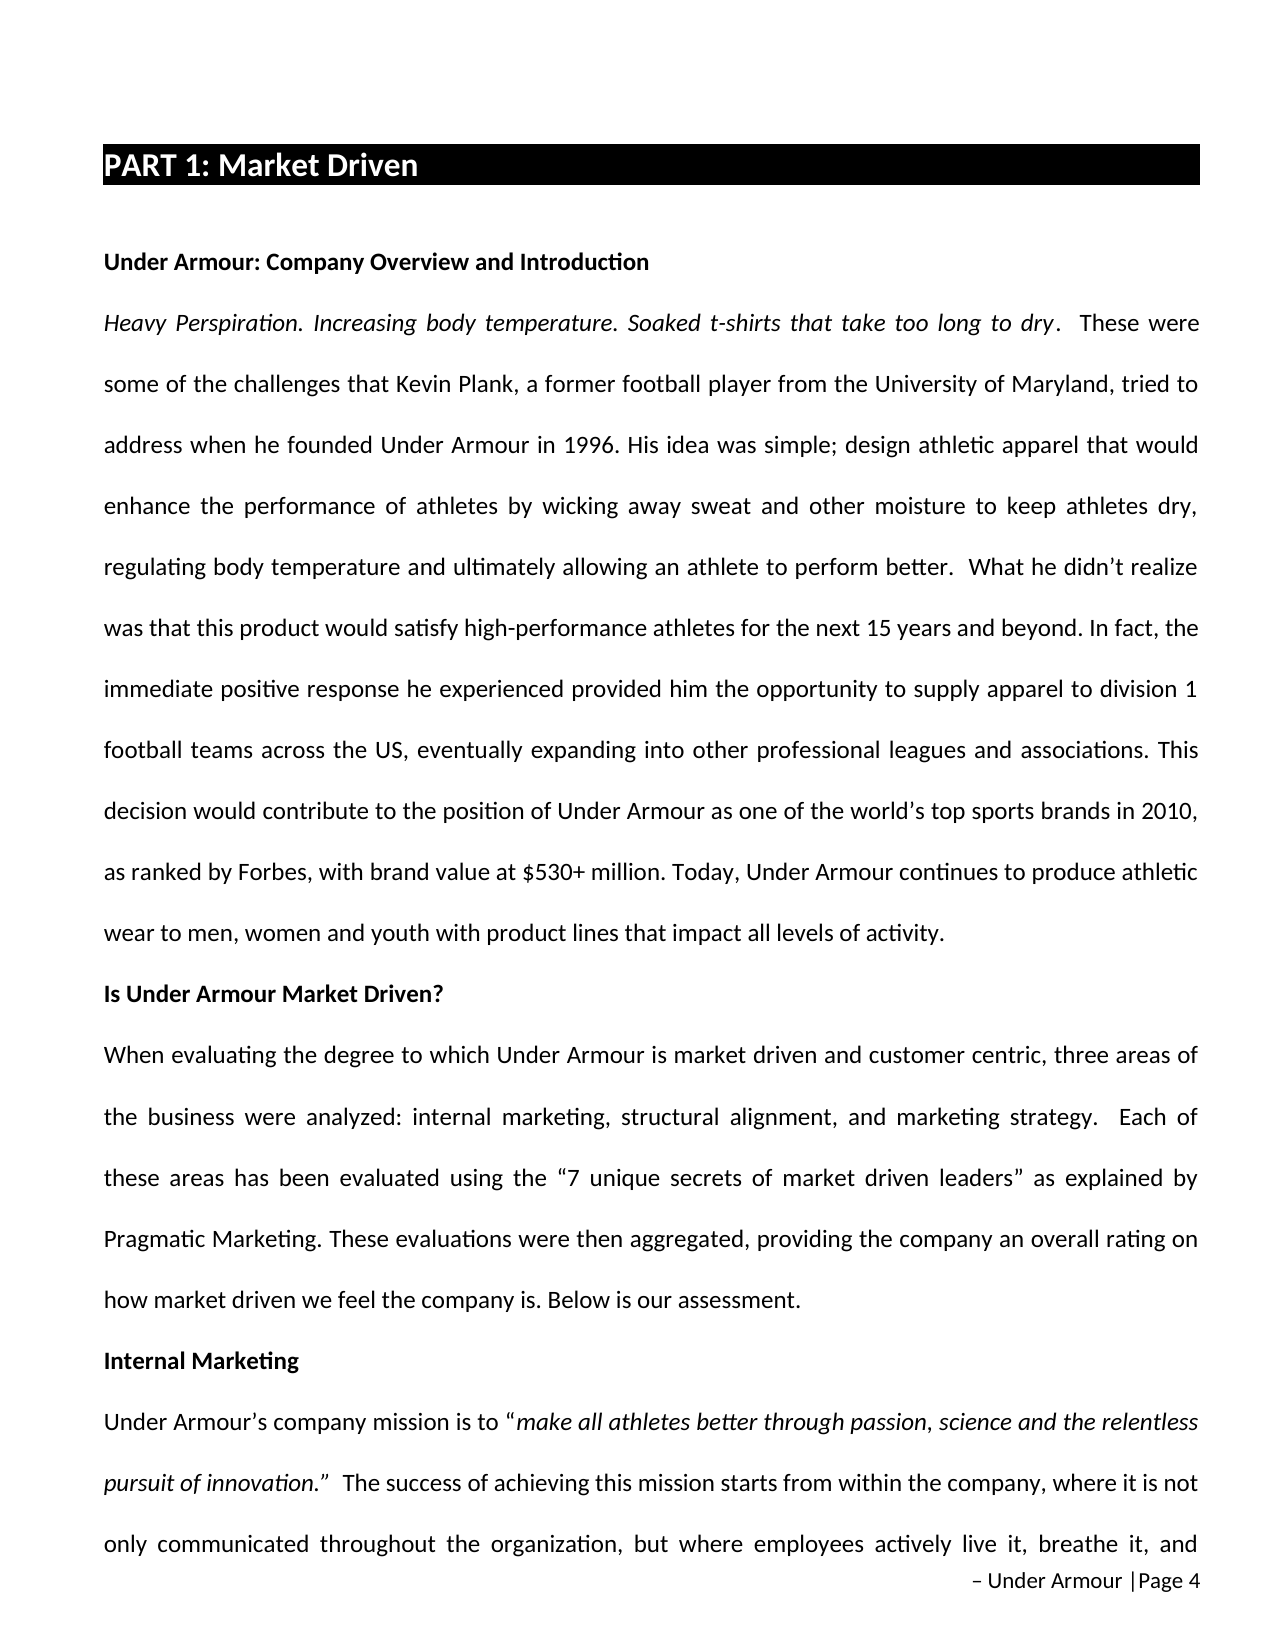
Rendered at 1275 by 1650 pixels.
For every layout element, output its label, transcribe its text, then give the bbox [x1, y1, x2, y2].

text Under Armour: Company Overview and Introduction [103, 246, 1200, 277]
text PART 1: Market Driven [103, 144, 1200, 185]
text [103, 1406, 1200, 1558]
text Internal Marketing [103, 1345, 1200, 1375]
text Is Under Armour Market Driven? [103, 979, 1200, 1009]
text Heavy Perspiration. Increasing body temperature. Soaked t-shirts that take too long to dry. These were some of the challenges that Kevin Plank, a former football player from the University of Maryland, tried to address when he founded Under Armour in 1996. His idea was simple; design athletic apparel that would enhance the performance of athletes by wicking away sweat and other moisture to keep athletes dry, regulating body temperature and ultimately allowing an athlete to perform better. What he didn’t realize was that this product would satisfy high-performance athletes for the next 15 years and beyond. In fact, the immediate positive response he experienced provided him the opportunity to supply apparel to division 1 football teams across the US, eventually expanding into other professional leagues and associations. This decision would contribute to the position of Under Armour as one of the world’s top sports brands in 2010, as ranked by Forbes, with brand value at $530+ million. Today, Under Armour continues to produce athletic wear to men, women and youth with product lines that impact all levels of activity. [103, 307, 1200, 948]
text When evaluating the degree to which Under Armour is market driven and customer centric, three areas of the business were analyzed: internal marketing, structural alignment, and marketing strategy. Each of these areas has been evaluated using the “7 unique secrets of market driven leaders” as explained by Pragmatic Marketing. These evaluations were then aggregated, providing the company an overall rating on how market driven we feel the company is. Below is our assessment. [103, 1040, 1200, 1314]
